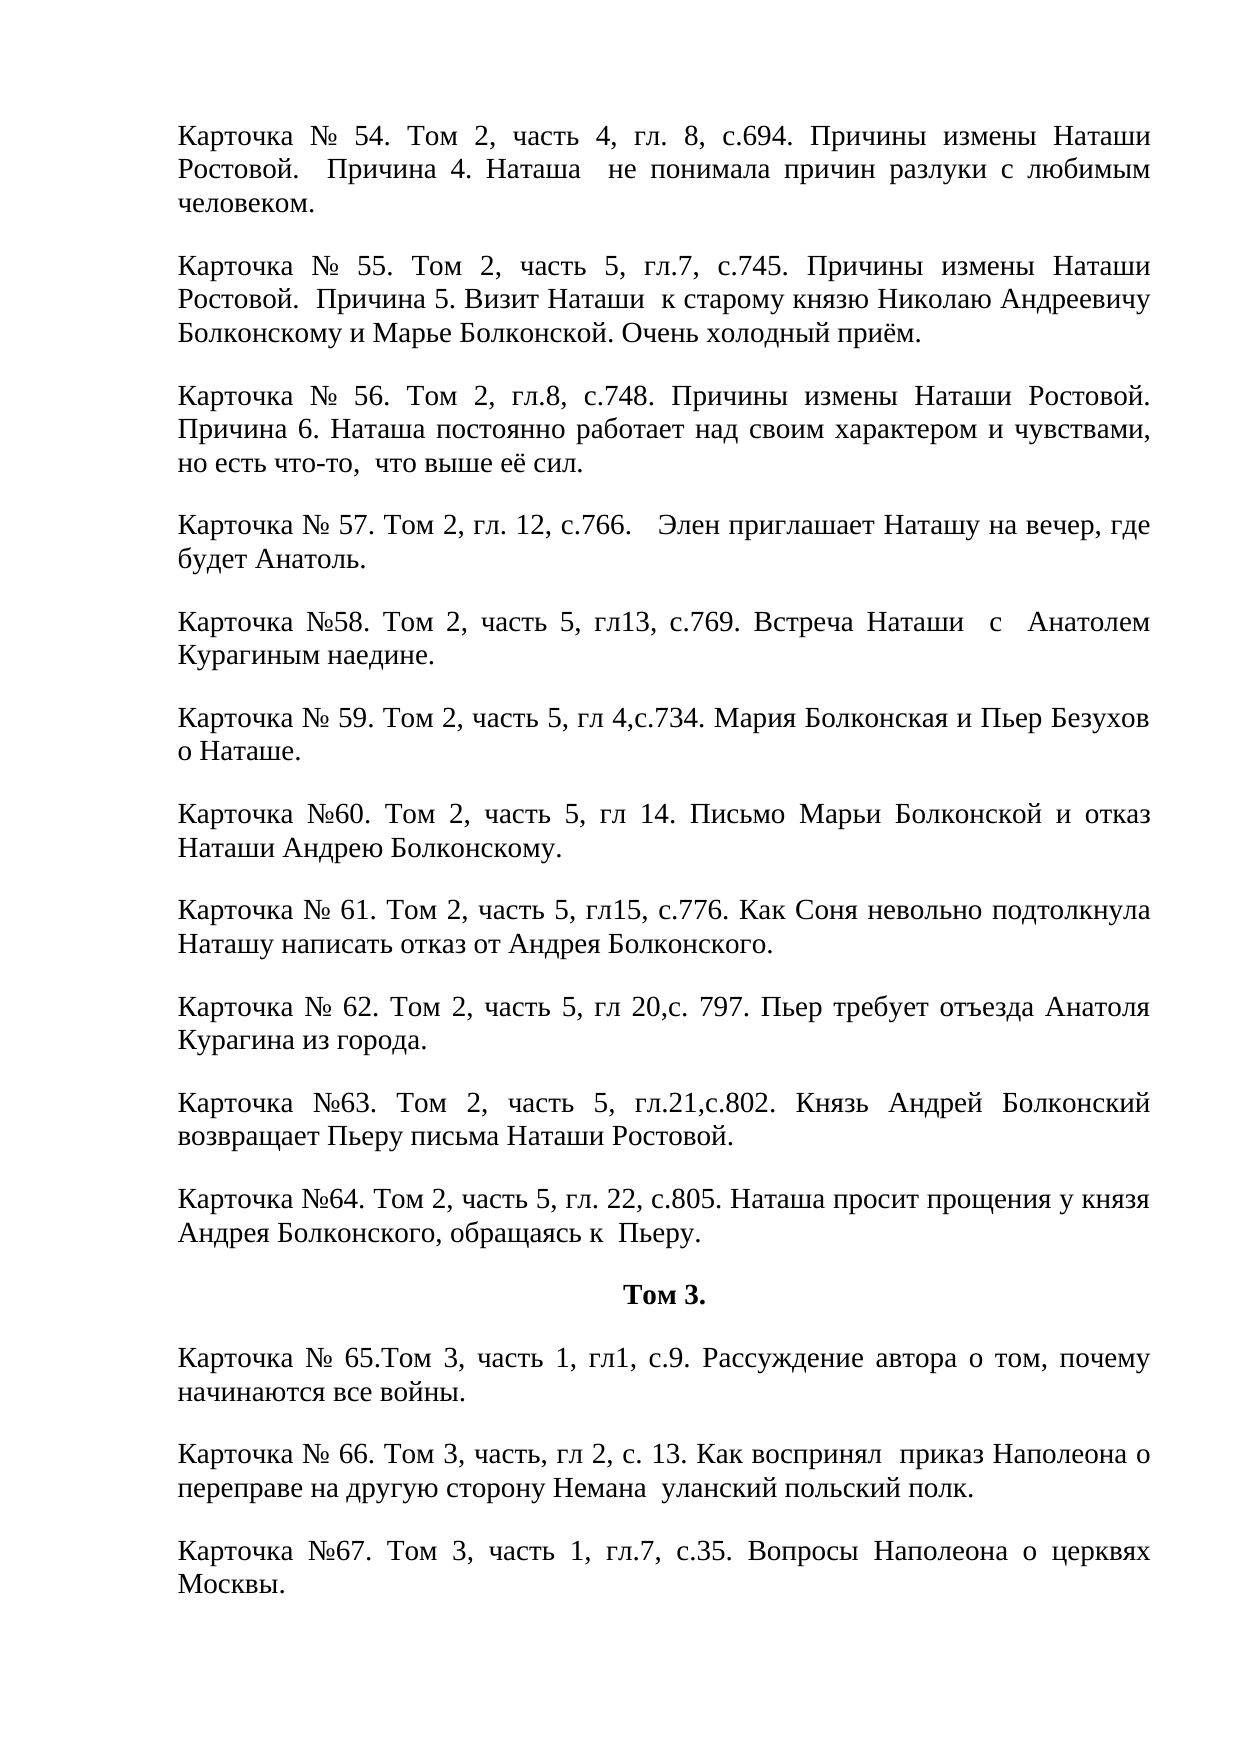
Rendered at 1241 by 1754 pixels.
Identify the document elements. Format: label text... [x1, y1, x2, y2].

subtitle Карточка № 62. Том 2, часть 5, гл 20,с. 797. Пьер требует отъезда Анатоля Курагина из города. [177, 989, 1152, 1056]
subtitle Карточка № 54. Том 2, часть 4, гл. 8, с.694. Причины измены Наташи Ростовой. Причина 4. Наташа не понимала причин разлуки с любимым человеком. [177, 118, 1152, 219]
subtitle Карточка № 57. Том 2, гл. 12, с.766. Элен приглашает Наташу на вечер, где будет Анатоль. [177, 507, 1152, 574]
subtitle Карточка №58. Том 2, часть 5, гл13, с.769. Встреча Наташи с Анатолем Курагиным наедине. [177, 604, 1152, 671]
subtitle Карточка № 65.Том 3, часть 1, гл1, с.9. Рассуждение автора о том, почему начинаются все войны. [177, 1340, 1152, 1407]
subtitle Карточка №60. Том 2, часть 5, гл 14. Письмо Марьи Болконской и отказ Наташи Андрею Болконскому. [177, 796, 1152, 863]
subtitle Карточка №63. Том 2, часть 5, гл.21,с.802. Князь Андрей Болконский возвращает Пьеру письма Наташи Ростовой. [177, 1085, 1152, 1152]
subtitle Карточка № 66. Том 3, часть, гл 2, с. 13. Как воспринял приказ Наполеона о переправе на другую сторону Немана уланский польский полк. [177, 1436, 1152, 1503]
subtitle Карточка №67. Том 3, часть 1, гл.7, с.35. Вопросы Наполеона о церквях Москвы. [177, 1533, 1152, 1600]
subtitle Карточка №64. Том 2, часть 5, гл. 22, с.805. Наташа просит прощения у князя Андрея Болконского, обращаясь к Пьеру. [177, 1181, 1152, 1248]
subtitle Карточка № 59. Том 2, часть 5, гл 4,с.734. Мария Болконская и Пьер Безухов о Наташе. [177, 700, 1152, 767]
subtitle Карточка № 61. Том 2, часть 5, гл15, с.776. Как Соня невольно подтолкнула Наташу написать отказ от Андрея Болконского. [177, 892, 1152, 959]
subtitle Карточка № 55. Том 2, часть 5, гл.7, с.745. Причины измены Наташи Ростовой. Причина 5. Визит Наташи к старому князю Николаю Андреевичу Болконскому и Марье Болконской. Очень холодный приём. [177, 248, 1152, 348]
text Том 3. [177, 1277, 1152, 1311]
subtitle Карточка № 56. Том 2, гл.8, с.748. Причины измены Наташи Ростовой. Причина 6. Наташа постоянно работает над своим характером и чувствами, но есть что-то, что выше её сил. [177, 378, 1152, 478]
